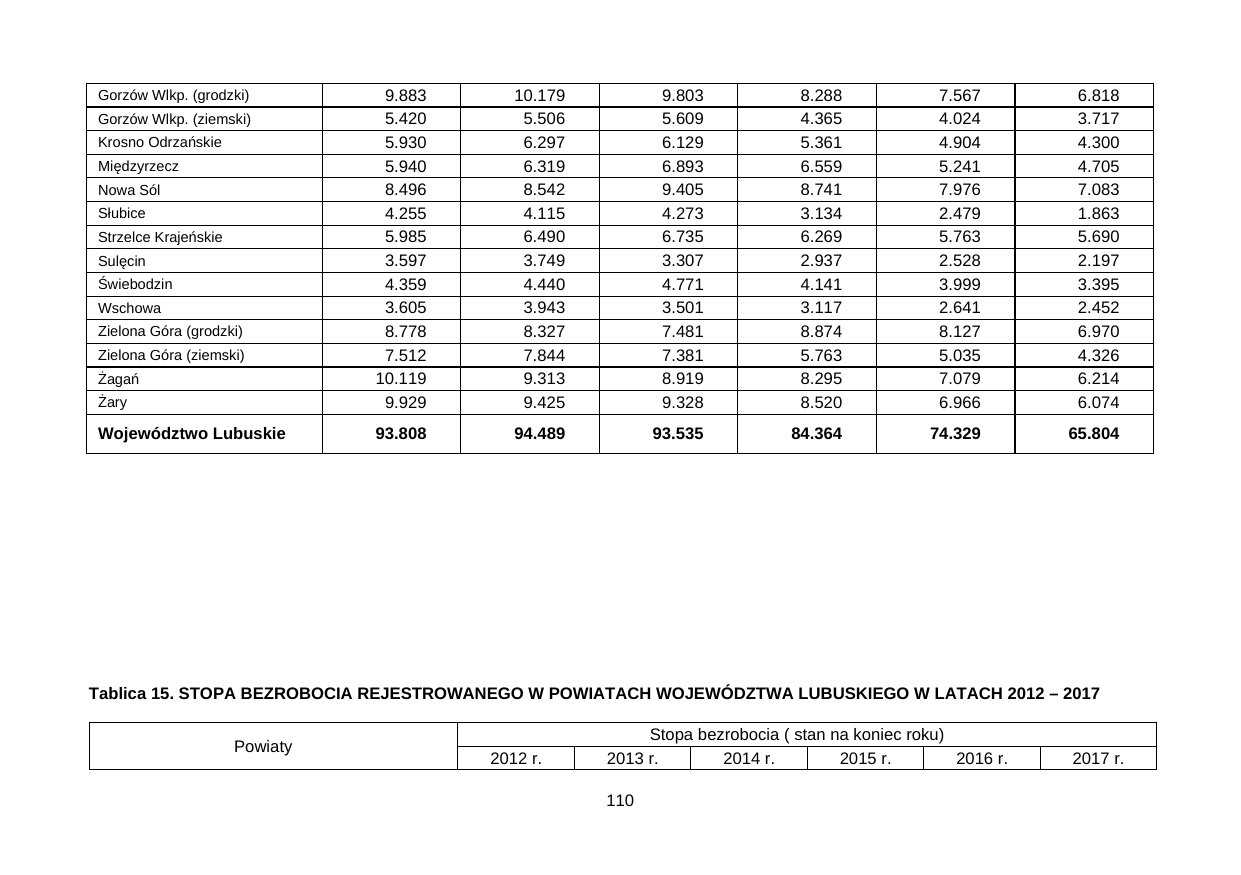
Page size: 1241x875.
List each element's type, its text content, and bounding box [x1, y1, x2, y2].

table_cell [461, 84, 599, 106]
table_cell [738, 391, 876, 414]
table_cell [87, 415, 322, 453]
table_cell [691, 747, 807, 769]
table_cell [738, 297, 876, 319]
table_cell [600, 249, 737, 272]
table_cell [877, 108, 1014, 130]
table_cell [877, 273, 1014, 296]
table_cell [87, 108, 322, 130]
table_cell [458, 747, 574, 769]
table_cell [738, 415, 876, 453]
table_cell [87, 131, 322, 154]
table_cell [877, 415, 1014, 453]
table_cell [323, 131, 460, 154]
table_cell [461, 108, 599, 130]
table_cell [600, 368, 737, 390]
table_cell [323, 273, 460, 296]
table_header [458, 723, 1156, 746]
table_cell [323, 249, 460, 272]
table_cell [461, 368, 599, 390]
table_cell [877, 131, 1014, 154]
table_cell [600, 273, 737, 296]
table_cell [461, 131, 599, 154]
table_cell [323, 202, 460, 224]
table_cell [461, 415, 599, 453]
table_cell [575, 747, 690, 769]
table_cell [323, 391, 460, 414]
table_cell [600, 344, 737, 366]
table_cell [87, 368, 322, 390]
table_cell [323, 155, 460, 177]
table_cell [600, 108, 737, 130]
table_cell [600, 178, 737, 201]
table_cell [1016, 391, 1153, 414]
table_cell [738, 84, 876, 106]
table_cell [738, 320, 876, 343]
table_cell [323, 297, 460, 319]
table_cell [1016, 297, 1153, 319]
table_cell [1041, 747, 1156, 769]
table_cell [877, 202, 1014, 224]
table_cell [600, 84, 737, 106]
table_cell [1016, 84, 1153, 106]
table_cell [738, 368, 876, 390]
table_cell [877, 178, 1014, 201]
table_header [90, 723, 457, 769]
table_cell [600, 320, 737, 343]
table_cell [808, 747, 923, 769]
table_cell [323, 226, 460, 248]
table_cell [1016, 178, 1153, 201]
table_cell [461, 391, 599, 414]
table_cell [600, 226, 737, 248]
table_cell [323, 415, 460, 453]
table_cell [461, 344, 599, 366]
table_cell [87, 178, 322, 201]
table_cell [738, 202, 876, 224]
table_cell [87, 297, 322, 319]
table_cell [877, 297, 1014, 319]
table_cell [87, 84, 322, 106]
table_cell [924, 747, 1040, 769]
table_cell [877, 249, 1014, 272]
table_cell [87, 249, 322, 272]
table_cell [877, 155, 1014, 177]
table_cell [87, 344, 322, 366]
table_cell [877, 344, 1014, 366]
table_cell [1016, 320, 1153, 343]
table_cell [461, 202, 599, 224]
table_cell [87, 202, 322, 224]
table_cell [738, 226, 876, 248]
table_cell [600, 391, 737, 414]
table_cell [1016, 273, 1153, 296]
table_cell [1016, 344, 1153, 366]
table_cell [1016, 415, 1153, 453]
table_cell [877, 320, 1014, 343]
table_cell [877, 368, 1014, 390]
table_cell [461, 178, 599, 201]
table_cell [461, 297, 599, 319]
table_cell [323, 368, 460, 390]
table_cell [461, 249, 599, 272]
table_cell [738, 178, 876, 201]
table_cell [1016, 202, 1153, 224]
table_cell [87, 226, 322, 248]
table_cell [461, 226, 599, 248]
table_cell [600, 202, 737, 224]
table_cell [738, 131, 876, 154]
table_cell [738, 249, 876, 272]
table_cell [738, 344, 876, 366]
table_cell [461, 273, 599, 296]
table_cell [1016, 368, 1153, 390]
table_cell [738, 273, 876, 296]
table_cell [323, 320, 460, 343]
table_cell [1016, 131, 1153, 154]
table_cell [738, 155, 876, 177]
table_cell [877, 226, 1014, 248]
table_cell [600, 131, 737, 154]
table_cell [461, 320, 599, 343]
text Tablica 15. STOPA BEZROBOCIA REJESTROWANEGO W POWIATACH WOJEWÓDZTWA LUBUSKIEGO W LATACH 2012 – 2017 [89, 684, 1152, 703]
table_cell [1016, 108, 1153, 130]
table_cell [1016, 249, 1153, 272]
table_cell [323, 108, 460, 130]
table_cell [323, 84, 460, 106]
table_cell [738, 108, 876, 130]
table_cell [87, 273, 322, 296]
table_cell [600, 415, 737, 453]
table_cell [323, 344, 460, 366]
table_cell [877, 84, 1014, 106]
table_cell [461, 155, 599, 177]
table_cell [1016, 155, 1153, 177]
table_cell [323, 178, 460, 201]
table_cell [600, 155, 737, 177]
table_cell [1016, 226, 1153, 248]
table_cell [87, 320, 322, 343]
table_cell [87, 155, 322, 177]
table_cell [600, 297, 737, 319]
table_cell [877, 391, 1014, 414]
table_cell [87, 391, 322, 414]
